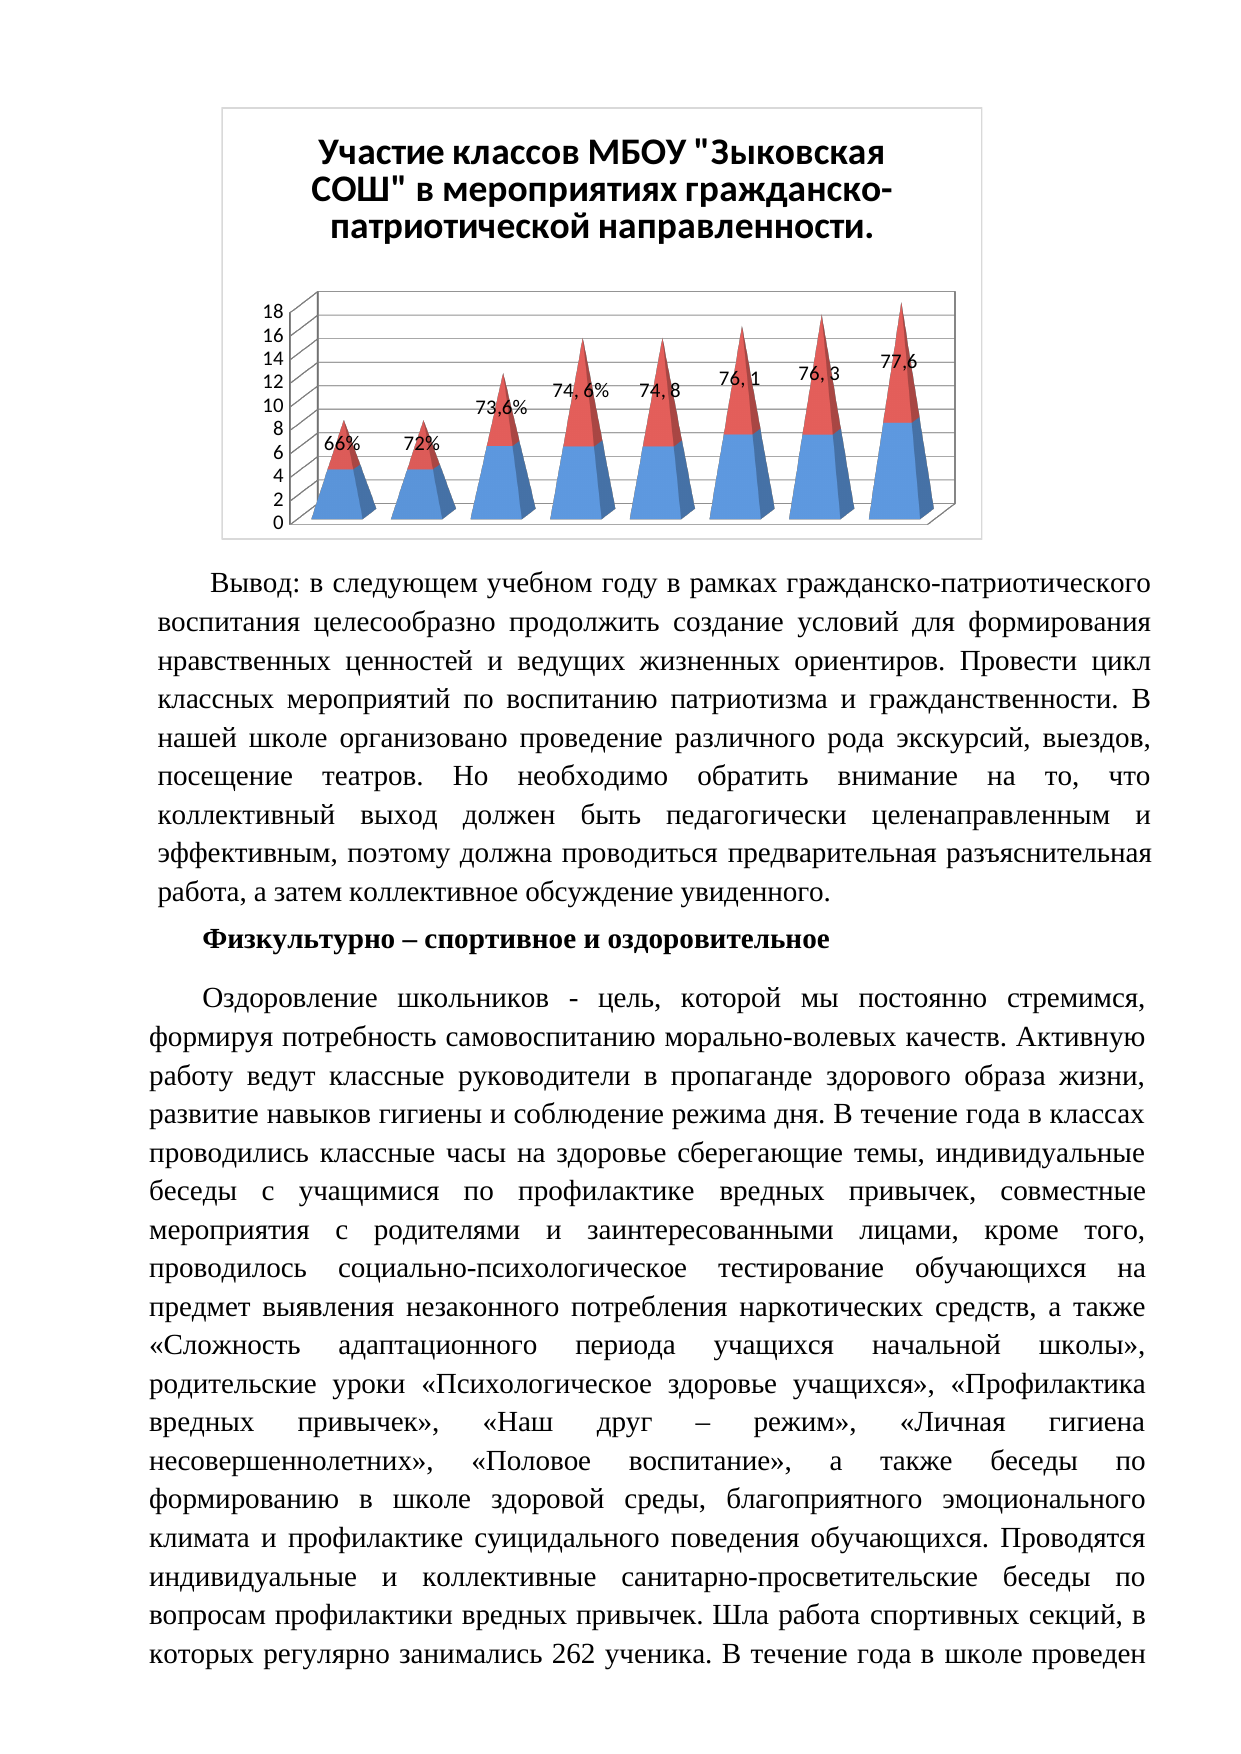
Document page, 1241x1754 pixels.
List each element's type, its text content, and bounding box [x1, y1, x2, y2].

text Физкультурно – спортивное и оздоровительное [202, 921, 1152, 955]
text Вывод: в следующем учебном году в рамках гражданско-патриотического воспитания целесообразно продолжить создание условий для формирования нравственных ценностей и ведущих жизненных ориентиров. Провести цикл классных мероприятий по воспитанию патриотизма и гражданственности. В нашей школе организовано проведение различного рода экскурсий, выездов, посещение театров. Но необходимо обратить внимание на то, что коллективный выход должен быть педагогически целенаправленным и эффективным, поэтому должна проводиться предварительная разъяснительная работа, а затем коллективное обсуждение увиденного. [157, 566, 1152, 907]
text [149, 981, 1146, 1669]
